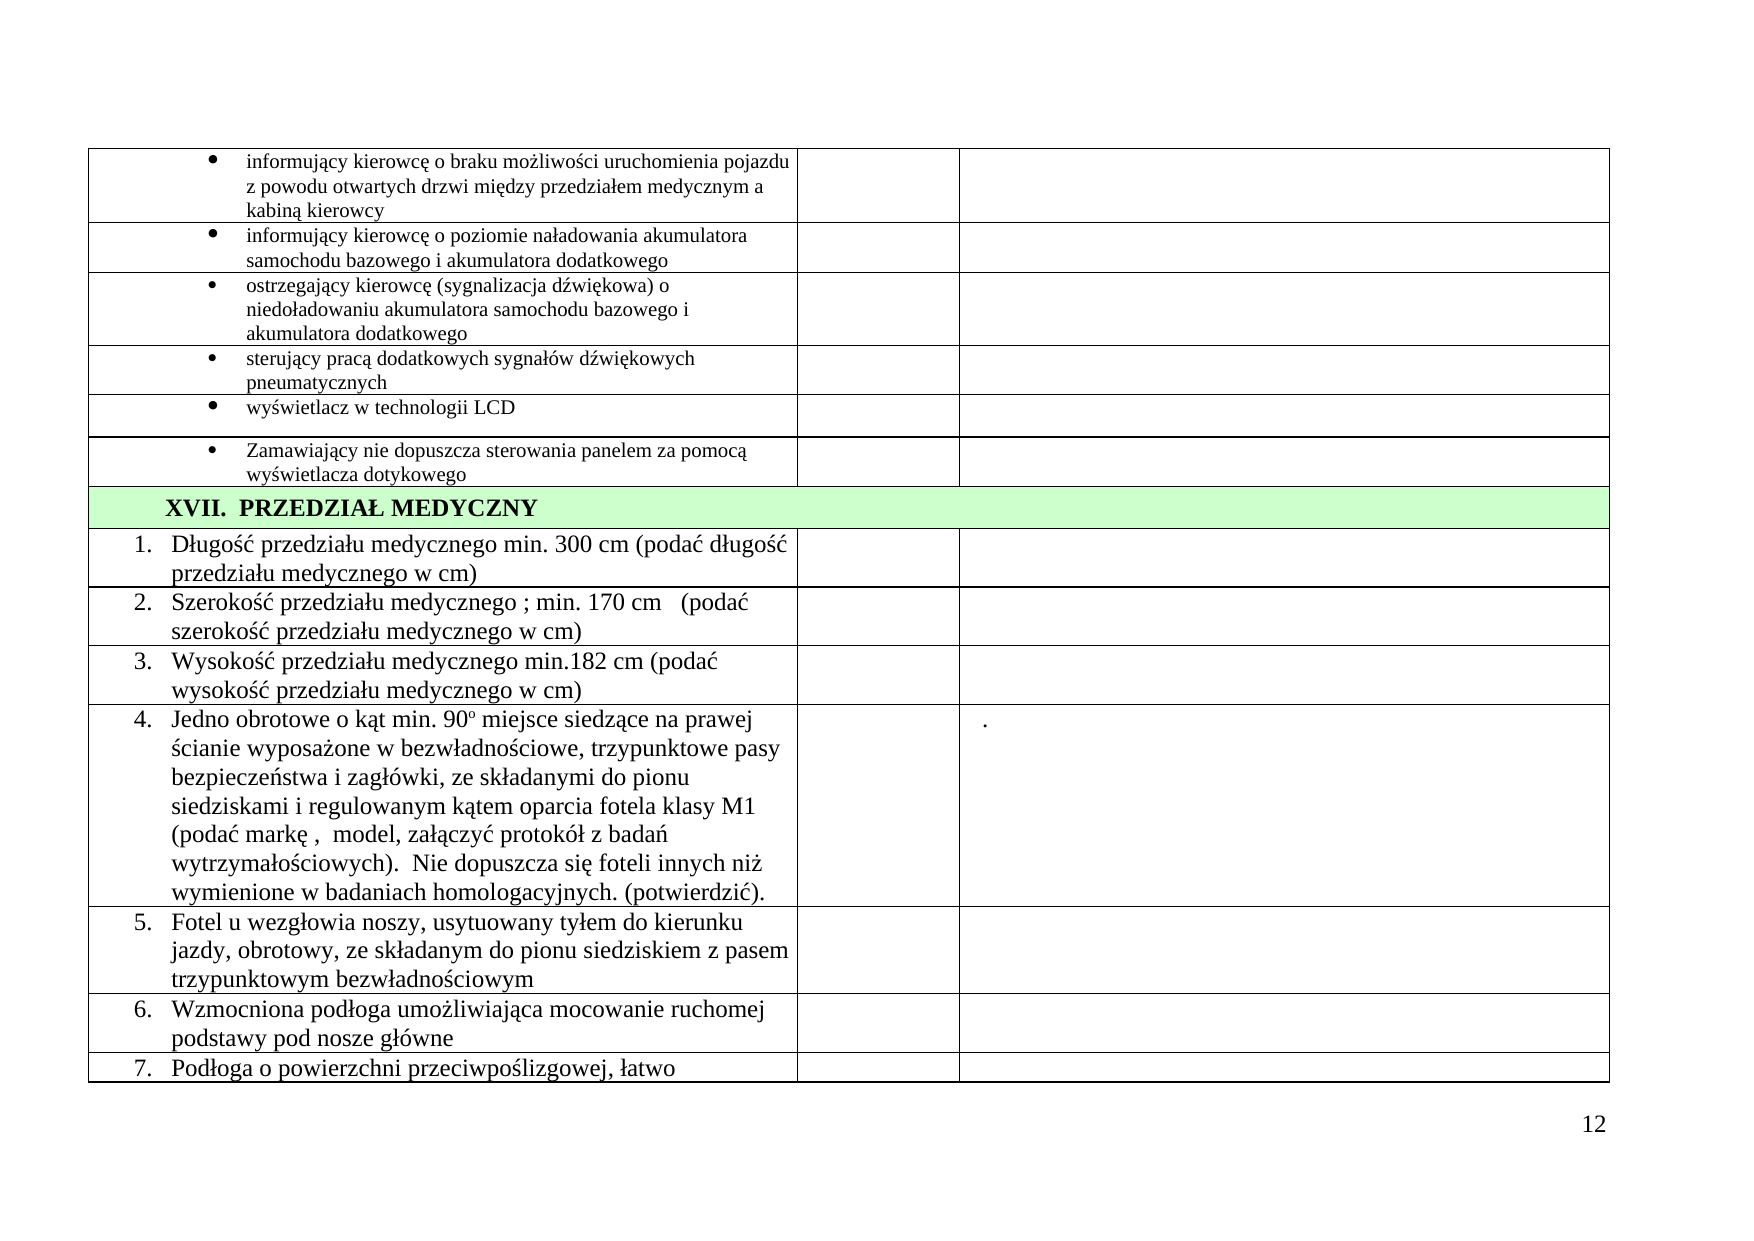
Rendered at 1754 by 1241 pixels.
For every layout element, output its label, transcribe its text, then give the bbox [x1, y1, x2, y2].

table_cell Długość przedziału medycznego min. 300 cm (podać długość przedziału medycznego w cm) [89, 529, 797, 586]
table_cell [798, 438, 959, 486]
table_cell . [960, 705, 1609, 906]
table_cell ostrzegający kierowcę (sygnalizacja dźwiękowa) o niedoładowaniu akumulatora samochodu bazowego i akumulatora dodatkowego [89, 273, 797, 345]
table_cell [960, 273, 1609, 345]
table_cell [798, 149, 959, 222]
table_cell [798, 907, 959, 993]
table_cell [960, 438, 1609, 486]
table_cell Wzmocniona podłoga umożliwiająca mocowanie ruchomej podstawy pod nosze główne [89, 994, 797, 1052]
table_cell [798, 994, 959, 1052]
table_cell [798, 223, 959, 272]
table_cell [798, 273, 959, 345]
table_cell wyświetlacz w technologii LCD [89, 395, 797, 436]
table_cell Wysokość przedziału medycznego min.182 cm (podać wysokość przedziału medycznego w cm) [89, 646, 797, 703]
table_cell [960, 907, 1609, 993]
table_cell [960, 529, 1609, 586]
table_cell [798, 346, 959, 394]
table_cell [960, 1053, 1609, 1081]
table_cell [960, 395, 1609, 436]
table_cell [798, 395, 959, 436]
table_cell Szerokość przedziału medycznego ; min. 170 cm (podać szerokość przedziału medycznego w cm) [89, 588, 797, 645]
table_cell [960, 588, 1609, 645]
table_cell [798, 529, 959, 586]
table_cell [798, 588, 959, 645]
table_cell informujący kierowcę o braku możliwości uruchomienia pojazdu z powodu otwartych drzwi między przedziałem medycznym a kabiną kierowcy [89, 149, 797, 222]
table_cell XVII. PRZEDZIAŁ MEDYCZNY [89, 487, 1609, 528]
table_cell [960, 994, 1609, 1052]
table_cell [89, 1053, 797, 1081]
table_cell sterujący pracą dodatkowych sygnałów dźwiękowych pneumatycznych [89, 346, 797, 394]
table_cell [798, 705, 959, 906]
table_cell informujący kierowcę o poziomie naładowania akumulatora samochodu bazowego i akumulatora dodatkowego [89, 223, 797, 272]
table_cell Zamawiający nie dopuszcza sterowania panelem za pomocą wyświetlacza dotykowego [89, 438, 797, 486]
table_cell [960, 149, 1609, 222]
table_cell [960, 346, 1609, 394]
table_cell [798, 646, 959, 703]
table_cell [798, 1053, 959, 1081]
table_cell Jedno obrotowe o kąt min. 90o miejsce siedzące na prawej ścianie wyposażone w bezwładnościowe, trzypunktowe pasy bezpieczeństwa i zagłówki, ze składanymi do pionu siedziskami i regulowanym kątem oparcia fotela klasy M1 (podać markę , model, załączyć protokół z badań wytrzymałościowych). Nie dopuszcza się foteli innych niż wymienione w badaniach homologacyjnych. (potwierdzić). [89, 705, 797, 906]
table_cell Fotel u wezgłowia noszy, usytuowany tyłem do kierunku jazdy, obrotowy, ze składanym do pionu siedziskiem z pasem trzypunktowym bezwładnościowym [89, 907, 797, 993]
table_cell [960, 646, 1609, 703]
table_cell [960, 223, 1609, 272]
